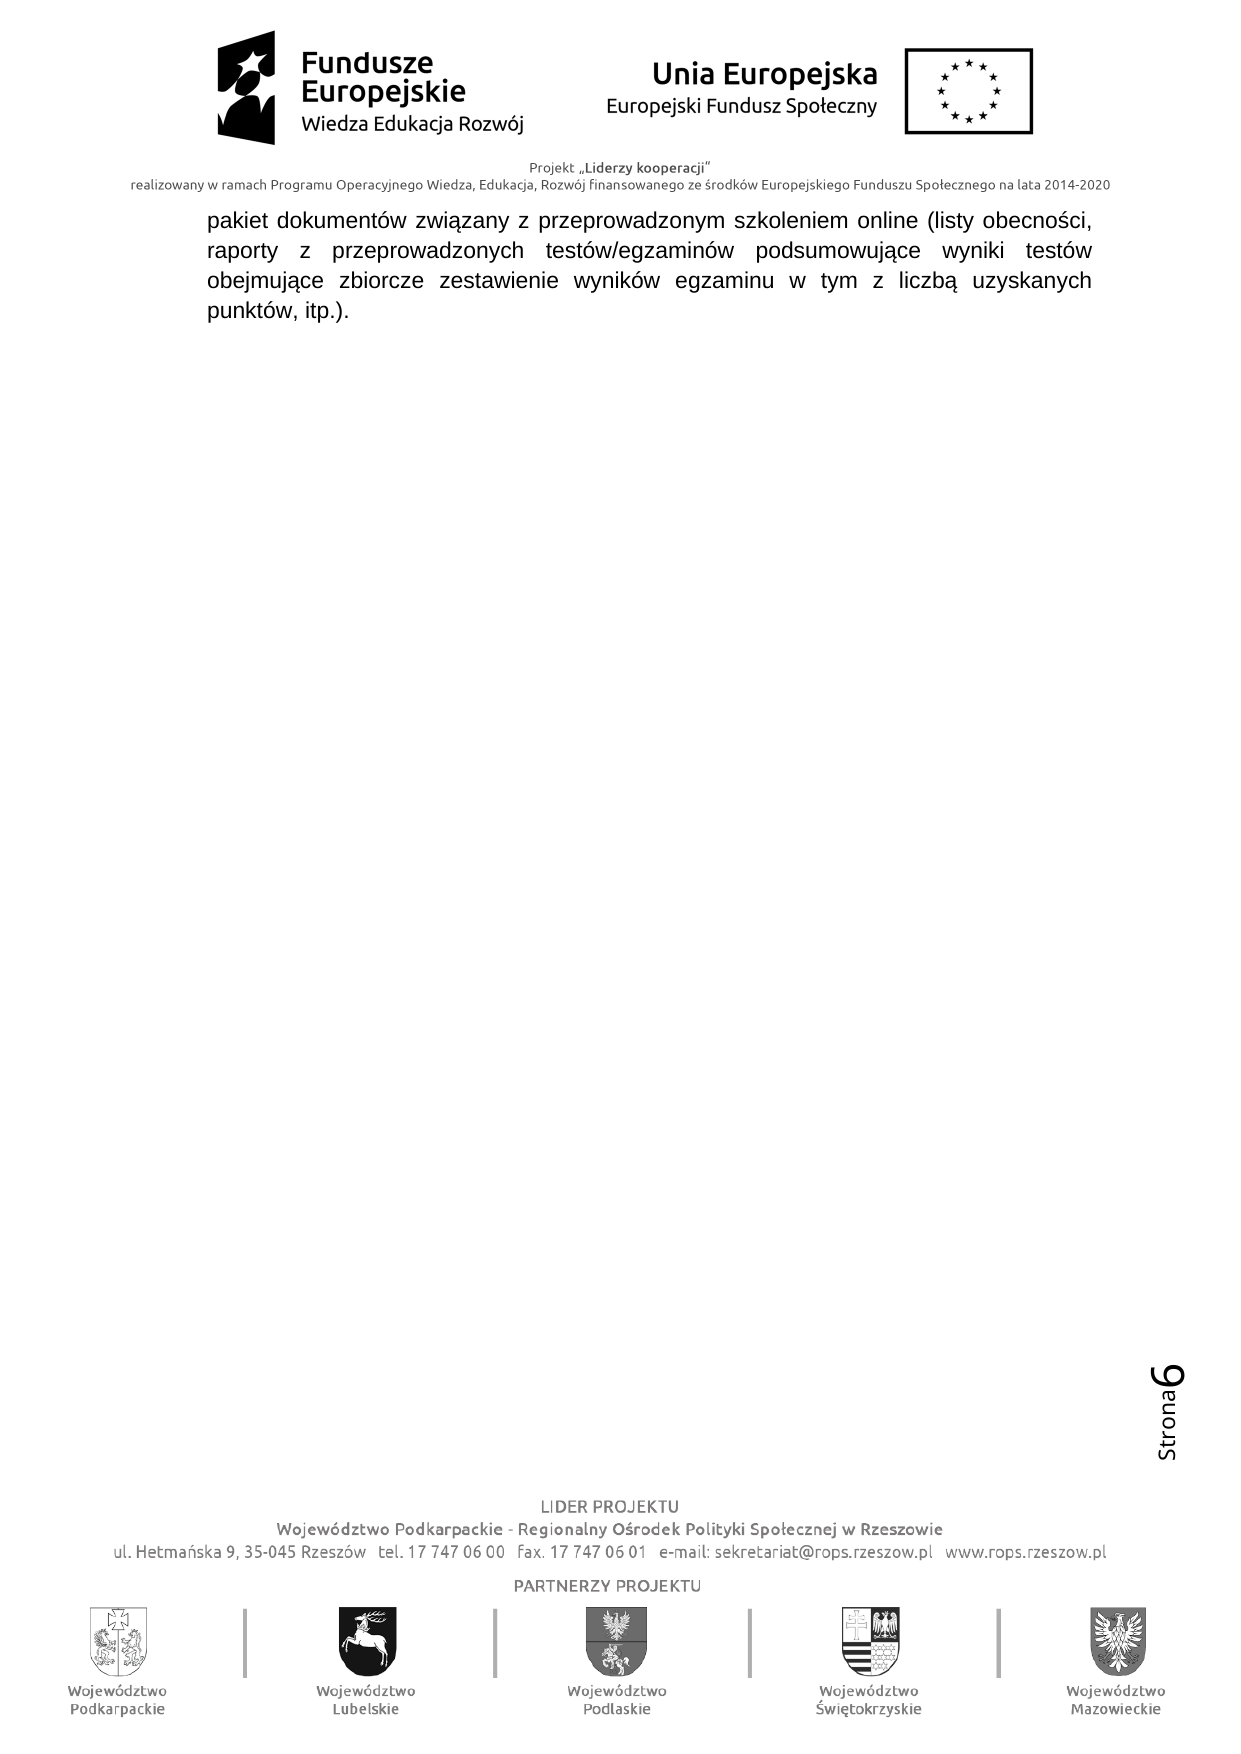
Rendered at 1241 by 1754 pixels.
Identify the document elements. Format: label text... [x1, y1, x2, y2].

picture [0, 12, 1241, 217]
picture [0, 1486, 1235, 1748]
